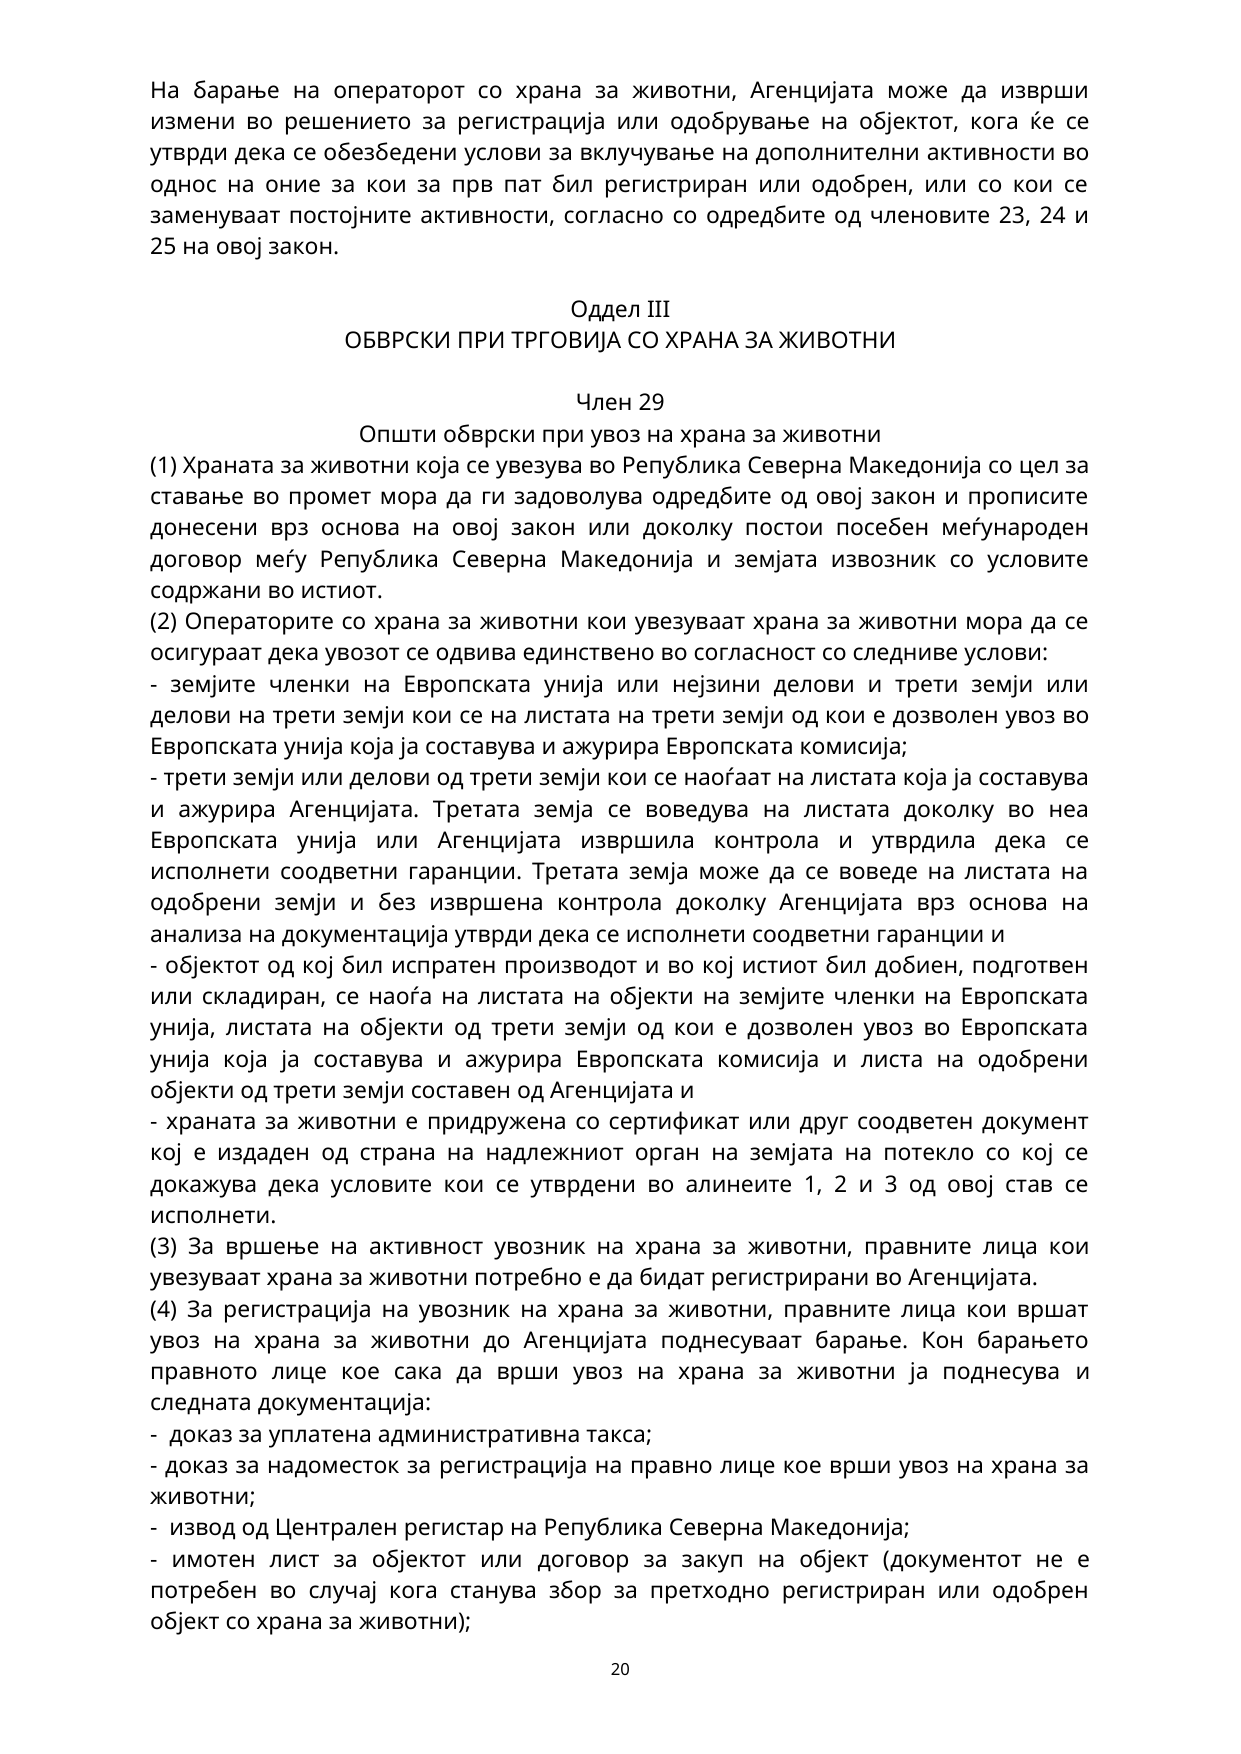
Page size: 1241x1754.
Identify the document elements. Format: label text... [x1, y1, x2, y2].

text (3) За вршење на активност увозник на храна за животни, правните лица кои увезуваат храна за животни потребно е да бидат регистрирани во Агенцијата. [150, 1230, 1090, 1293]
text (4) За регистрација на увозник на храна за животни, правните лица кои вршат увоз на храна за животни до Агенцијата поднесуваат барање. Кон барањето правното лице кое сака да врши увоз на храна за животни ја поднесува и следната документација: [150, 1293, 1090, 1418]
text - имотен лист за објектот или договор за закуп на објект (документот не е потребен во случај кога станува збор за претходно регистриран или одобрен објект со храна за животни); [150, 1543, 1090, 1636]
text - извод од Централен регистар на Република Северна Македонија; [150, 1511, 1090, 1543]
text - трети земји или делови од трети земји кои се наоѓаат на листата која ја составува и ажурира Агенцијата. Третата земја се воведува на листата доколку во неа Европската унија или Агенцијата извршила контрола и утврдила дека се исполнети соодветни гаранции. Третата земја може да се воведе на листата на одобрени земји и без извршена контрола доколку Агенцијата врз основа на анализа на документација утврди дека се исполнети соодветни гаранции и [150, 761, 1090, 949]
text Оддел III [150, 293, 1090, 324]
text - земјите членки на Европската унија или нејзини делови и трети земји или делови на трети земји кои се на листата на трети земји од кои е дозволен увоз во Европската унија која ја составува и ажурира Европската комисија; [150, 668, 1090, 761]
text (2) Операторите со храна за животни кои увезуваат храна за животни мора да се осигураат дека увозот се одвива единствено во согласност со следниве услови: [150, 605, 1090, 668]
text На барање на операторот со храна за животни, Агенцијата може да изврши измени во решението за регистрација или одобрување на објектот, кога ќе се утврди дека се обезбедени услови за вклучување на дополнителни активности во однос на оние за кои за прв пат бил регистриран или одобрен, или со кои се заменуваат постојните активности, согласно со одредбите од членовите 23, 24 и 25 на овој закон. [150, 74, 1090, 261]
text (1) Храната за животни која се увезува во Република Северна Македонија со цел за ставање во промет мора да ги задоволува одредбите од овој закон и прописите донесени врз основа на овој закон или доколку постои посебен меѓународен договор меѓу Република Северна Македонија и земјата извозник со условите содржани во истиот. [150, 449, 1090, 605]
text Член 29 [150, 386, 1090, 418]
text - доказ за надоместок за регистрација на правно лице кое врши увоз на храна за животни; [150, 1449, 1090, 1511]
text - храната за животни е придружена со сертификат или друг соодветен документ кој е издаден од страна на надлежниот орган на земјата на потекло со кој се докажува дека условите кои се утврдени во алинеите 1, 2 и 3 од овој став се исполнети. [150, 1105, 1090, 1230]
text - доказ за уплатена административна такса; [150, 1418, 1090, 1449]
text Општи обврски при увоз на храна за животни [150, 418, 1090, 449]
text - објектот од кој бил испратен производот и во кој истиот бил добиен, подготвен или складиран, се наоѓа на листата на објекти на земјите членки на Европската унија, листата на објекти од трети земји од кои е дозволен увоз во Европската унија која ја составува и ажурира Европската комисија и листа на одобрени објекти од трети земји составен од Агенцијата и [150, 949, 1090, 1105]
text ОБВРСКИ ПРИ ТРГОВИЈА СО ХРАНА ЗА ЖИВОТНИ [150, 324, 1090, 355]
